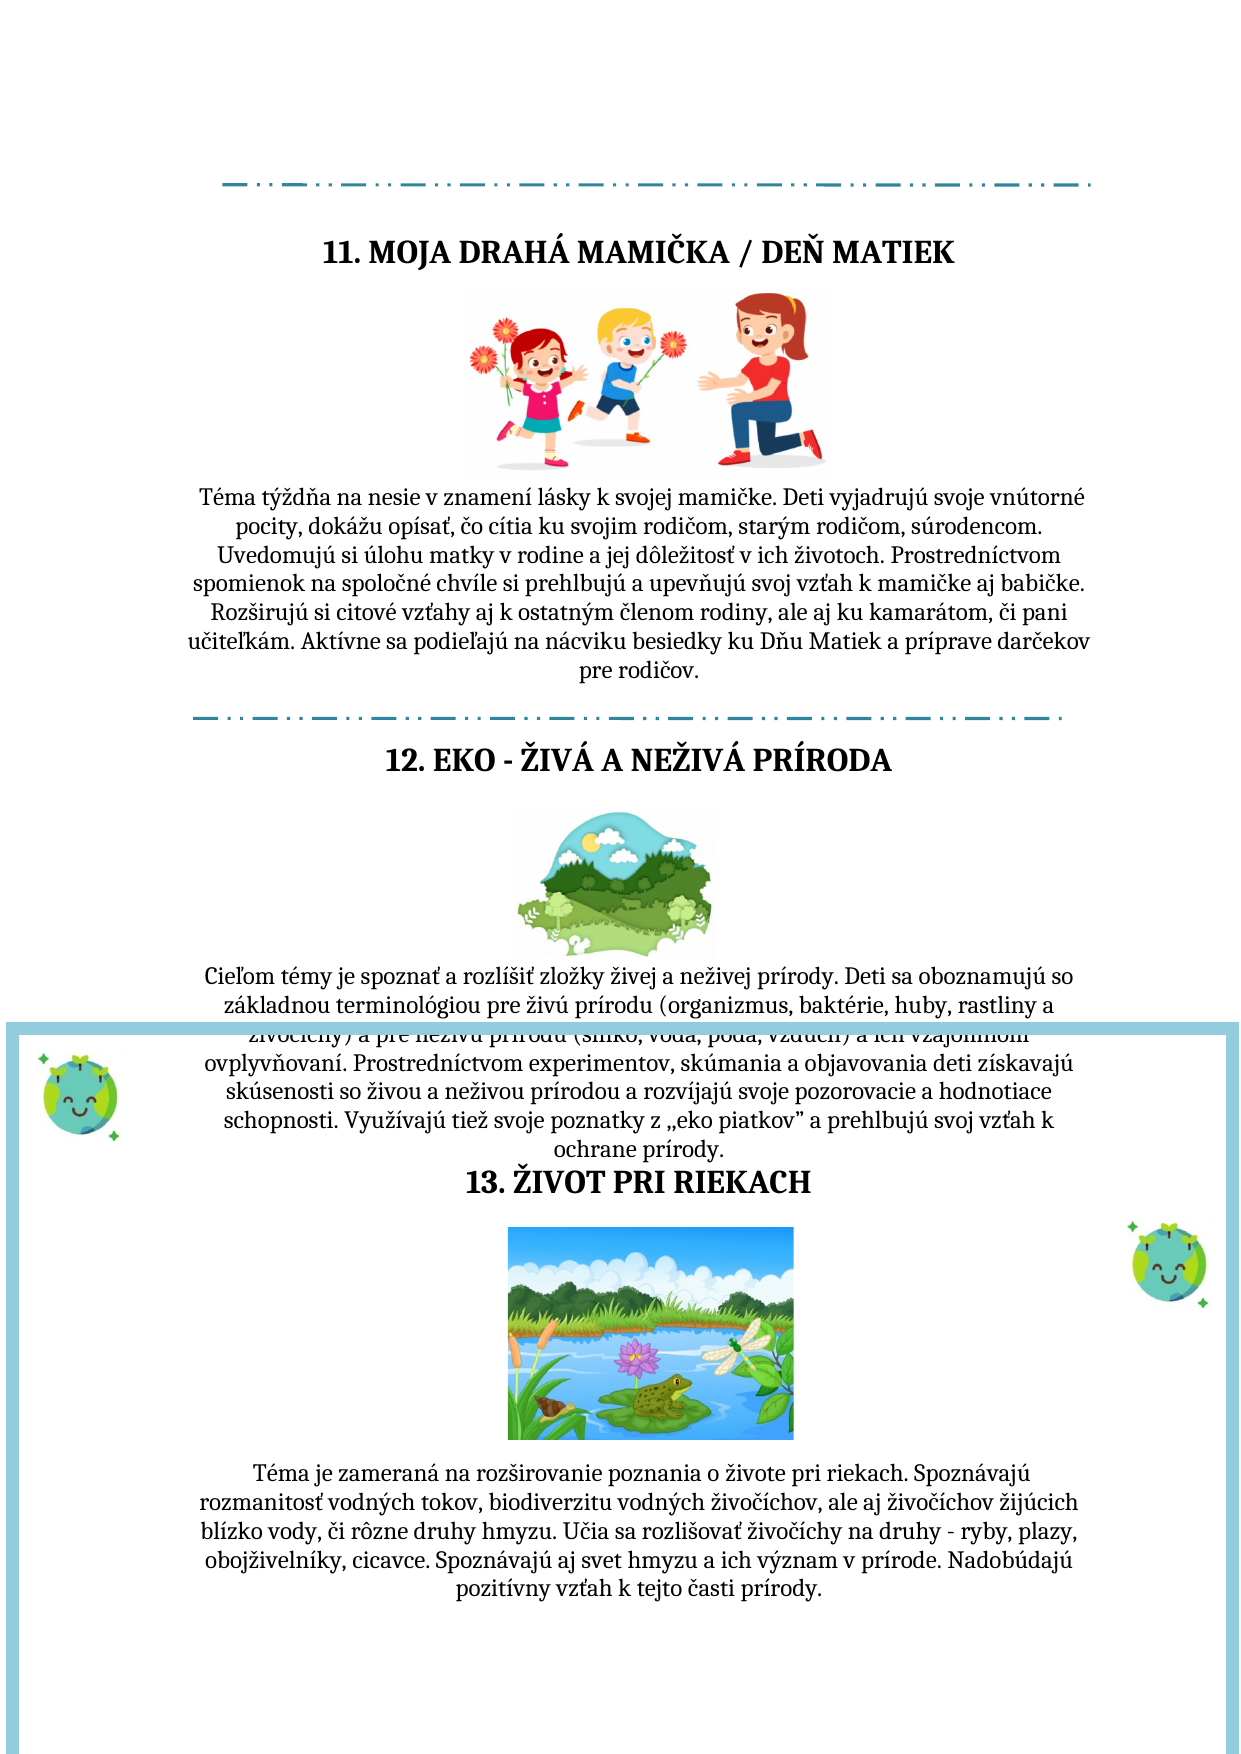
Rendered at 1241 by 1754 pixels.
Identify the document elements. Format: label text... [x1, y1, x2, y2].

text Téma je zameraná na rozširovanie poznania o živote pri riekach. Spoznávajú rozmanitosť vodných tokov, biodiverzitu vodných živočíchov, ale aj živočíchov žijúcich blízko vody, či rôzne druhy hmyzu. Učia sa rozlišovať živočíchy na druhy - ryby, plazy, obojživelníky, cicavce. Spoznávajú aj svet hmyzu a ich význam v prírode. Nadobúdajú pozitívny vzťah k tejto časti prírody. [185, 1459, 1093, 1603]
picture [515, 810, 716, 958]
picture [1127, 1220, 1212, 1308]
text 12. EKO - ŽIVÁ A NEŽIVÁ PRÍRODA [185, 742, 1093, 780]
text 13. ŽIVOT PRI RIEKACH [185, 1163, 1093, 1202]
picture [38, 1052, 123, 1141]
picture [464, 289, 831, 475]
picture [507, 1227, 794, 1440]
text Cieľom témy je spoznať a rozlíšiť zložky živej a neživej prírody. Deti sa oboznamujú so základnou terminológiou pre živú prírodu (organizmus, baktérie, huby, rastliny a živočíchy) a pre neživú prírodu (slnko, voda, pôda, vzduch) a ich vzájomnom ovplyvňovaní. Prostredníctvom experimentov, skúmania a objavovania deti získavajú skúsenosti so živou a neživou prírodou a rozvíjajú svoje pozorovacie a hodnotiace schopnosti. Využívajú tiež svoje poznatky z ,,eko piatkov” a prehlbujú svoj vzťah k ochrane prírody. [185, 1035, 1093, 1163]
text 11. MOJA DRAHÁ MAMIČKA / DEŇ MATIEK [185, 234, 1093, 272]
text Téma týždňa na nesie v znamení lásky k svojej mamičke. Deti vyjadrujú svoje vnútorné pocity, dokážu opísať, čo cítia ku svojim rodičom, starým rodičom, súrodencom. Uvedomujú si úlohu matky v rodine a jej dôležitosť v ich životoch. Prostredníctvom spomienok na spoločné chvíle si prehlbujú a upevňujú svoj vzťah k mamičke aj babičke. Rozširujú si citové vzťahy aj k ostatným členom rodiny, ale aj ku kamarátom, či pani učiteľkám. Aktívne sa podieľajú na nácviku besiedky ku Dňu Matiek a príprave darčekov pre rodičov. [185, 483, 1093, 684]
text Cieľom témy je spoznať a rozlíšiť zložky živej a neživej prírody. Deti sa oboznamujú so základnou terminológiou pre živú prírodu (organizmus, baktérie, huby, rastliny a živočíchy) a pre neživú prírodu (slnko, voda, pôda, vzduch) a ich vzájomnom ovplyvňovaní. Prostredníctvom experimentov, skúmania a objavovania deti získavajú skúsenosti so živou a neživou prírodou a rozvíjajú svoje pozorovacie a hodnotiace schopnosti. Využívajú tiež svoje poznatky z ,,eko piatkov” a prehlbujú svoj vzťah k ochrane prírody. [185, 962, 1093, 1022]
